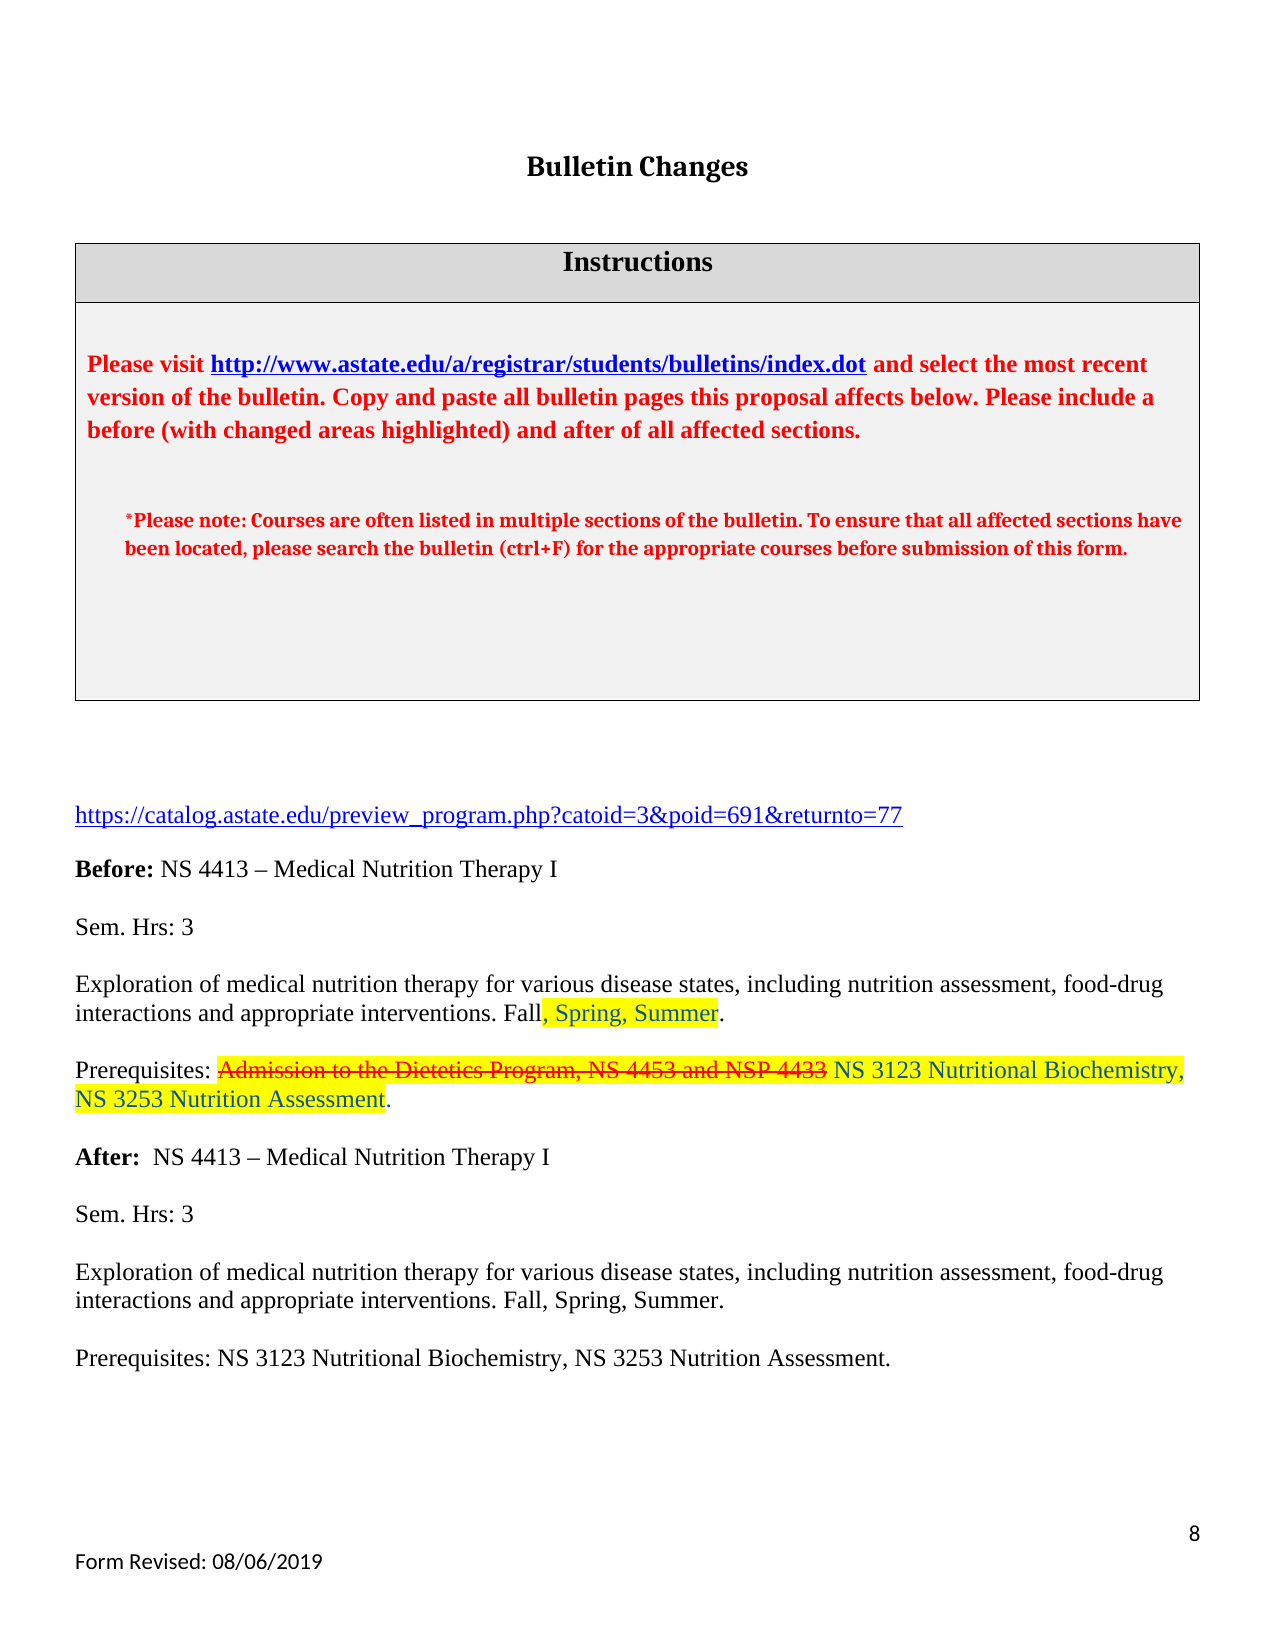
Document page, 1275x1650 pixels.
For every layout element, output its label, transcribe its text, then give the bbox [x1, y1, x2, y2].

text Exploration of medical nutrition therapy for various disease states, including nutrition assessment, food-drug interactions and appropriate interventions. Fall, Spring, Summer. [75, 969, 1200, 1027]
text Prerequisites: Admission to the Dietetics Program, NS 4453 and NSP 4433 NS 3123 Nutritional Biochemistry, NS 3253 Nutrition Assessment. [385, 1056, 1200, 1113]
text Prerequisites: NS 3123 Nutritional Biochemistry, NS 3253 Nutrition Assessment. [75, 1343, 1200, 1372]
text After: NS 4413 – Medical Nutrition Therapy I [75, 1142, 1200, 1171]
table_cell Please visit http://www.astate.edu/a/registrar/students/bulletins/index.dot and select the most recent version of the bulletin. Copy and paste all bulletin pages this proposal affects below. Please include a before (with changed areas highlighted) and after of all affected sections. *Please note: Courses are often listed in multiple sections of the bulletin. To ensure that all affected sections have been located, please search the bulletin (ctrl+F) for the appropriate courses before submission of this form. [76, 303, 1199, 699]
text https://catalog.astate.edu/preview_program.php?catoid=3&poid=691&returnto=77 [75, 801, 1200, 829]
text Bulletin Changes [75, 150, 1200, 183]
text Sem. Hrs: 3 [75, 1199, 1200, 1228]
text Exploration of medical nutrition therapy for various disease states, including nutrition assessment, food-drug interactions and appropriate interventions. Fall, Spring, Summer. [75, 1257, 1200, 1314]
text Sem. Hrs: 3 [75, 912, 1200, 941]
text Before: NS 4413 – Medical Nutrition Therapy I [75, 854, 1200, 883]
table_header Instructions [76, 244, 1199, 302]
